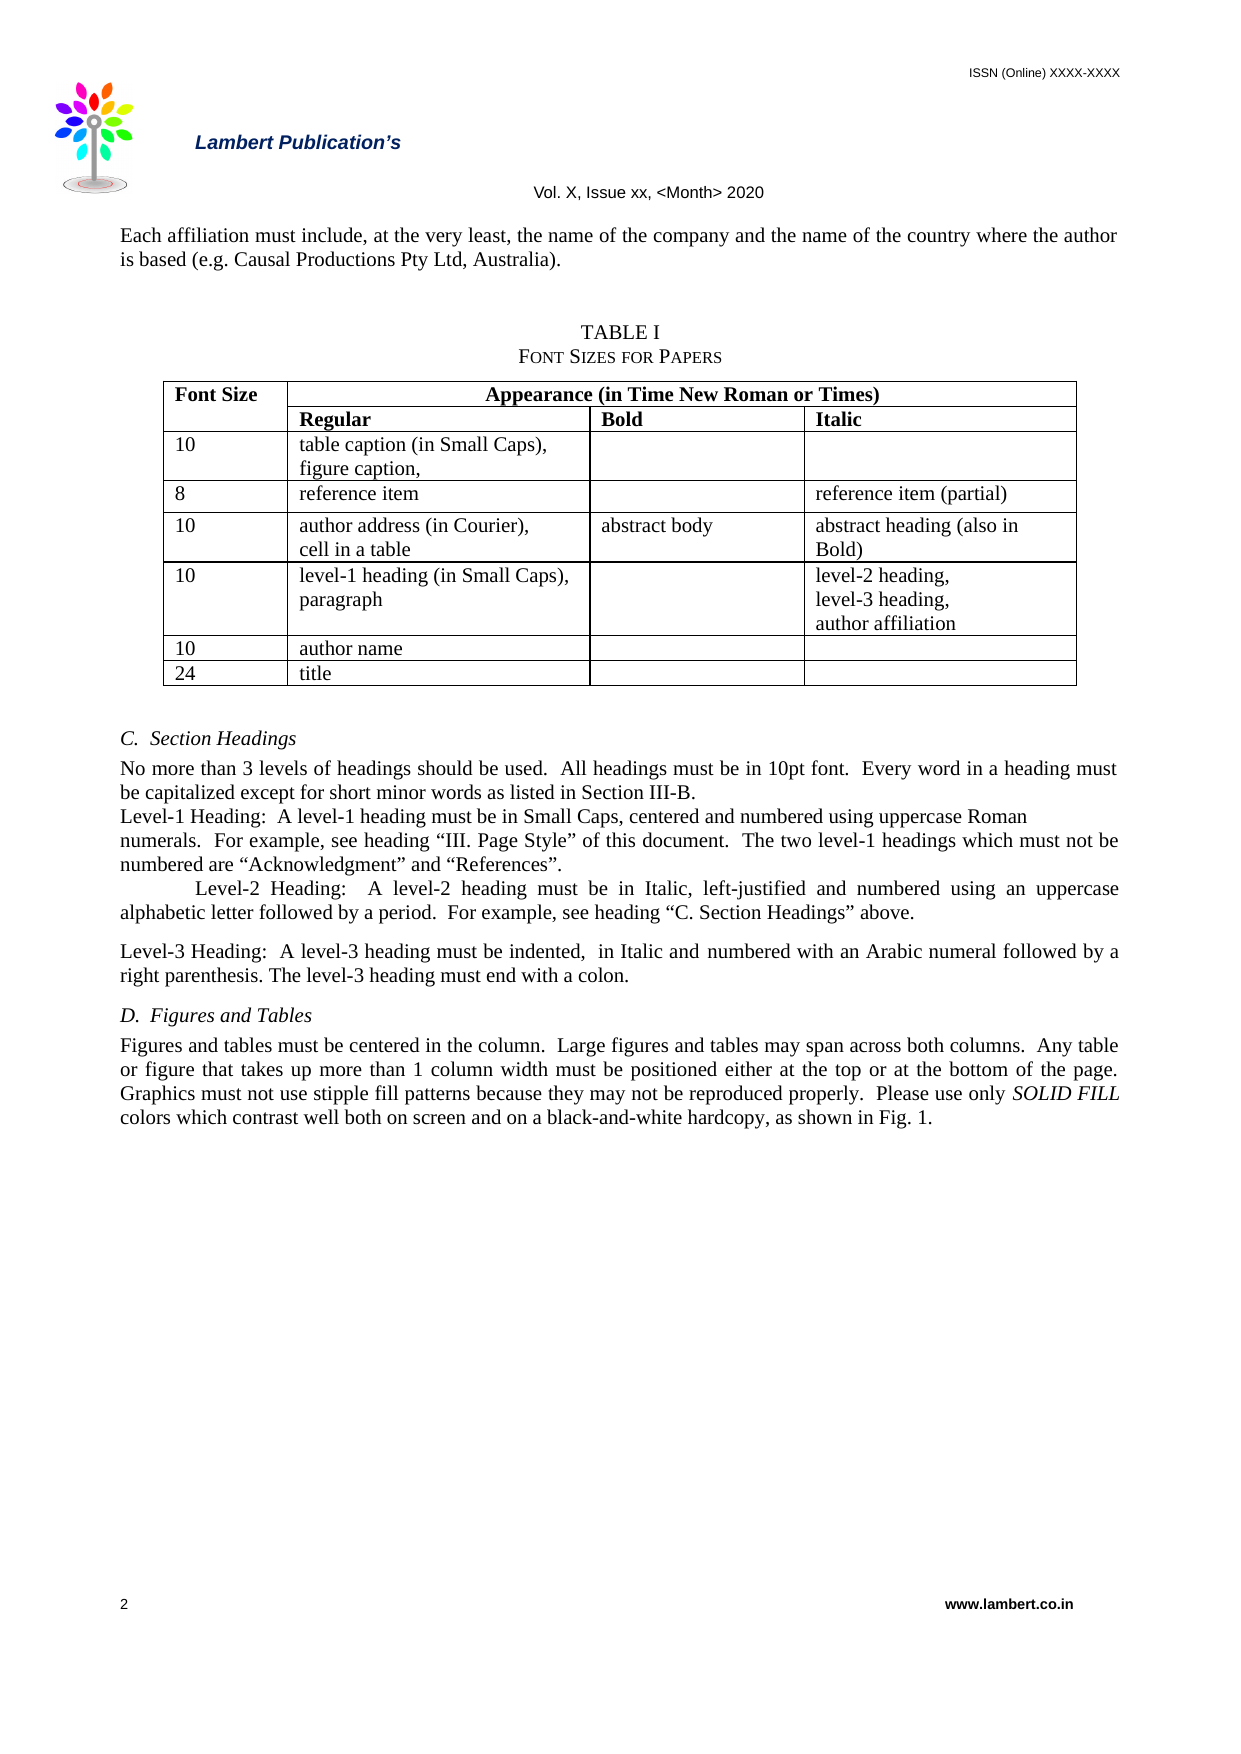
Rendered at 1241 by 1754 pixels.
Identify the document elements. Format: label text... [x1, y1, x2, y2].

table_cell [805, 661, 1076, 685]
subtitle Figures and Tables [120, 1002, 1120, 1027]
table_header Appearance (in Time New Roman or Times) [288, 382, 1076, 406]
table_cell level-1 heading (in Small Caps), paragraph [288, 563, 589, 635]
table_cell level-2 heading, level-3 heading, author affiliation [805, 563, 1076, 635]
text numerals. For example, see heading “III. Page Style” of this document. The two level-1 headings which must not be numbered are “Acknowledgment” and “References”. [120, 828, 1120, 876]
table_cell author name [288, 636, 589, 660]
table_cell 8 [164, 481, 287, 512]
table_cell [805, 432, 1076, 480]
text TABLE I Font Sizes for Papers [120, 320, 1120, 368]
table_cell [805, 636, 1076, 660]
subtitle Section Headings [120, 726, 1120, 750]
table_cell abstract body [591, 513, 804, 561]
picture [54, 82, 134, 194]
table_cell [591, 661, 804, 685]
text Level-2 Heading: A level-2 heading must be in Italic, left-justified and numbered using an uppercase alphabetic letter followed by a period. For example, see heading “C. Section Headings” above. [120, 876, 1120, 924]
table_cell Regular [288, 407, 589, 431]
table_cell 24 [164, 661, 287, 685]
table_cell 10 [164, 432, 287, 480]
text Figures and tables must be centered in the column. Large figures and tables may span across both columns. Any table or figure that takes up more than 1 column width must be positioned either at the top or at the bottom of the page. Graphics must not use stipple fill patterns because they may not be reproduced properly. Please use only SOLID FILL colors which contrast well both on screen and on a black-and-white hardcopy, as shown in Fig. 1. [120, 1033, 1120, 1129]
table_cell title [288, 661, 589, 685]
table_cell author address (in Courier), cell in a table [288, 513, 589, 561]
table_cell 10 [164, 563, 287, 635]
text Level-3 Heading: A level-3 heading must be indented, in Italic and numbered with an Arabic numeral followed by a right parenthesis. The level-3 heading must end with a colon. [120, 939, 1120, 987]
table_cell [591, 563, 804, 635]
table_cell [591, 636, 804, 660]
table_header Font Size [164, 382, 287, 431]
table_cell [591, 432, 804, 480]
text No more than 3 levels of headings should be used. All headings must be in 10pt font. Every word in a heading must be capitalized except for short minor words as listed in Section III-B. [120, 756, 1120, 804]
table_cell Italic [805, 407, 1076, 431]
table_cell [591, 481, 804, 512]
table_cell 10 [164, 513, 287, 561]
text Each affiliation must include, at the very least, the name of the company and the name of the country where the author is based (e.g. Causal Productions Pty Ltd, Australia). [120, 223, 1120, 271]
table_cell reference item (partial) [805, 481, 1076, 512]
table_cell table caption (in Small Caps), figure caption, [288, 432, 589, 480]
table_cell Bold [591, 407, 804, 431]
table_cell reference item [288, 481, 589, 512]
text Level-1 Heading: A level-1 heading must be in Small Caps, centered and numbered using uppercase Roman [120, 804, 1120, 828]
table_cell 10 [164, 636, 287, 660]
table_cell abstract heading (also in Bold) [805, 513, 1076, 561]
